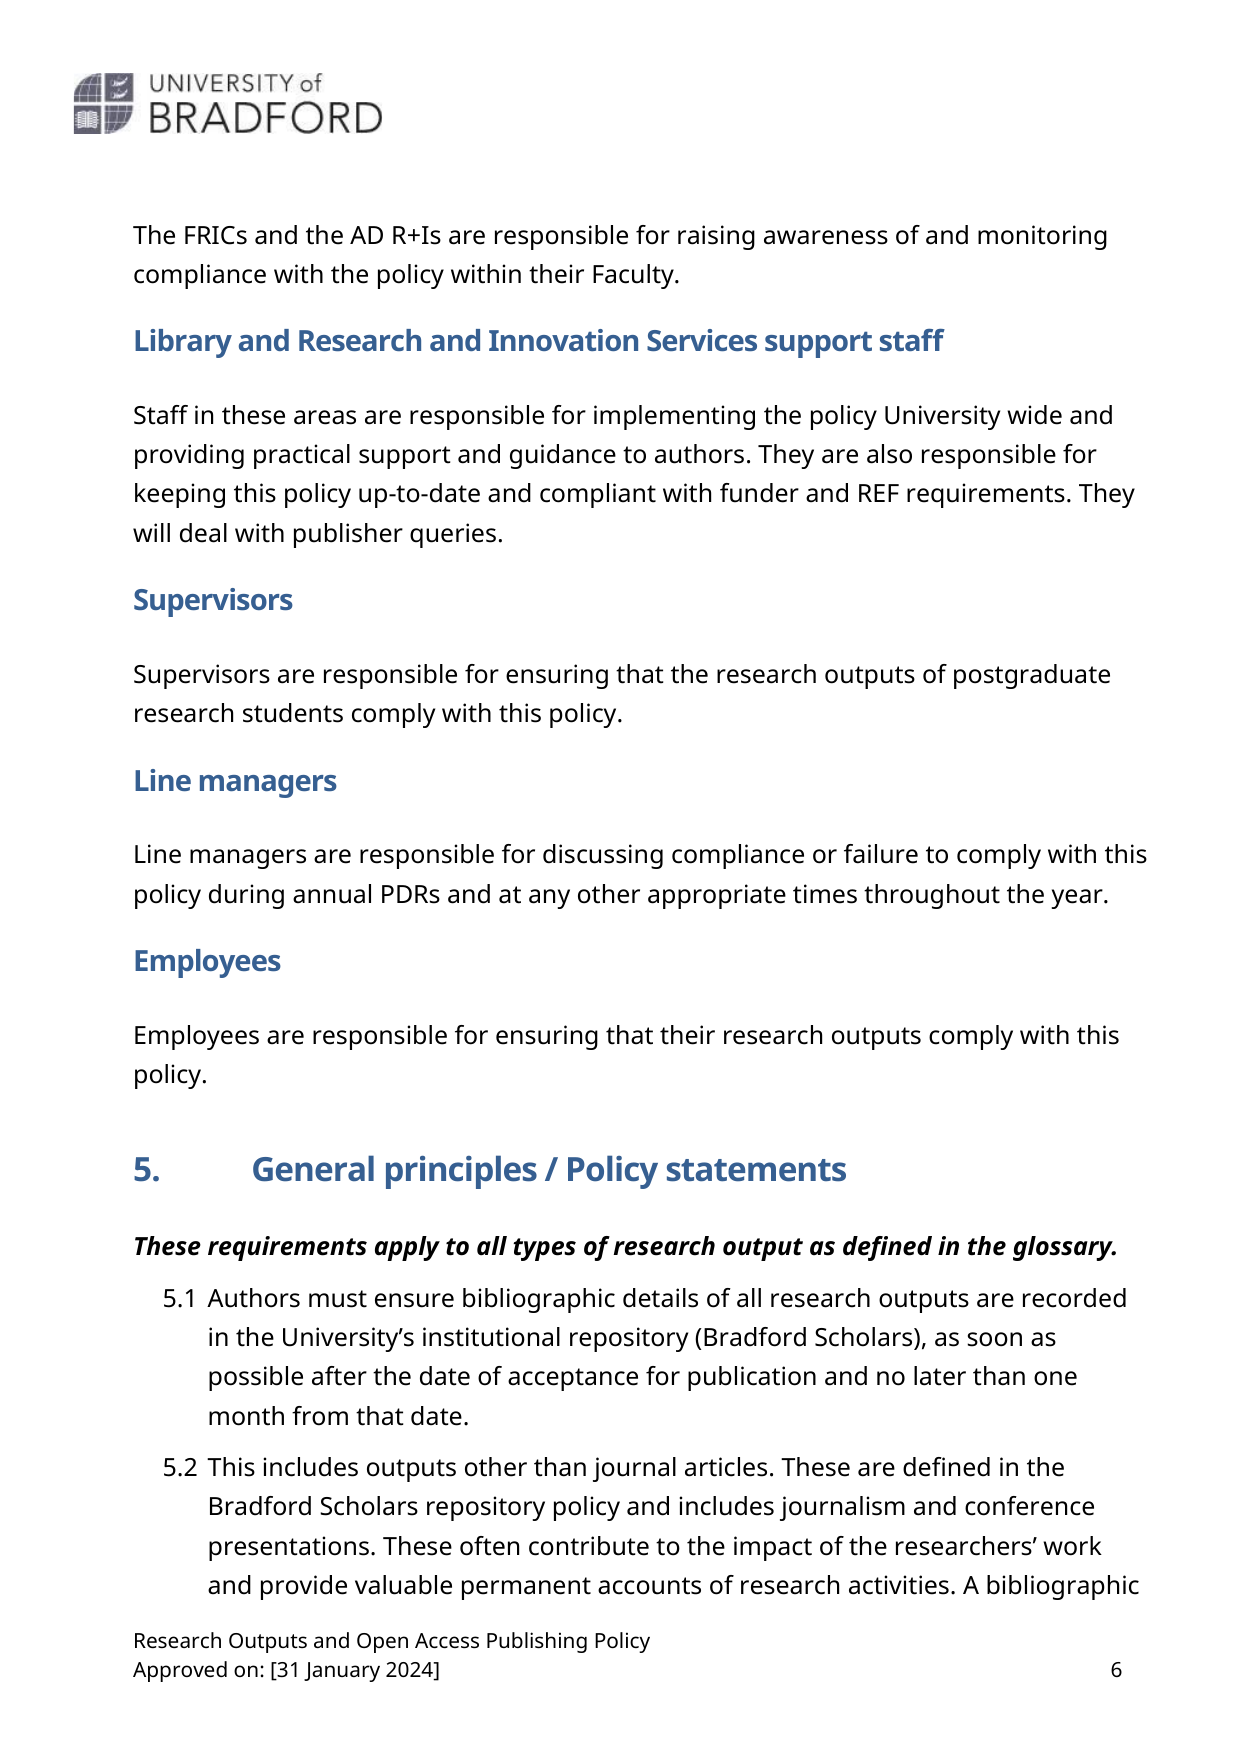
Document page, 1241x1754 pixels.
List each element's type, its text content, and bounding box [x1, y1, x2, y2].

text Staff in these areas are responsible for implementing the policy University wide and providing practical support and guidance to authors. They are also responsible for keeping this policy up-to-date and compliant with funder and REF requirements. They will deal with publisher queries. [133, 398, 1152, 549]
subtitle Library and Research and Innovation Services support staff [133, 321, 1152, 360]
subtitle Supervisors [133, 579, 1152, 619]
subtitle General principles / Policy statements [133, 1146, 1152, 1191]
text Line managers are responsible for discussing compliance or failure to comply with this policy during annual PDRs and at any other appropriate times throughout the year. [133, 837, 1152, 910]
text Supervisors are responsible for ensuring that the research outputs of postgraduate research students comply with this policy. [133, 657, 1152, 730]
picture [73, 73, 383, 134]
list These requirements apply to all types of research output as defined in the glossary. [133, 1229, 1152, 1263]
text The FRICs and the AD R+Is are responsible for raising awareness of and monitoring compliance with the policy within their Faculty. [133, 217, 1152, 291]
list Authors must ensure bibliographic details of all research outputs are recorded in the University’s institutional repository (Bradford Scholars), as soon as possible after the date of acceptance for publication and no later than one month from that date. [162, 1281, 1152, 1432]
subtitle Line managers [133, 760, 1152, 800]
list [162, 1450, 1152, 1601]
subtitle Employees [133, 941, 1152, 980]
text Employees are responsible for ensuring that their research outputs comply with this policy. [133, 1018, 1152, 1091]
